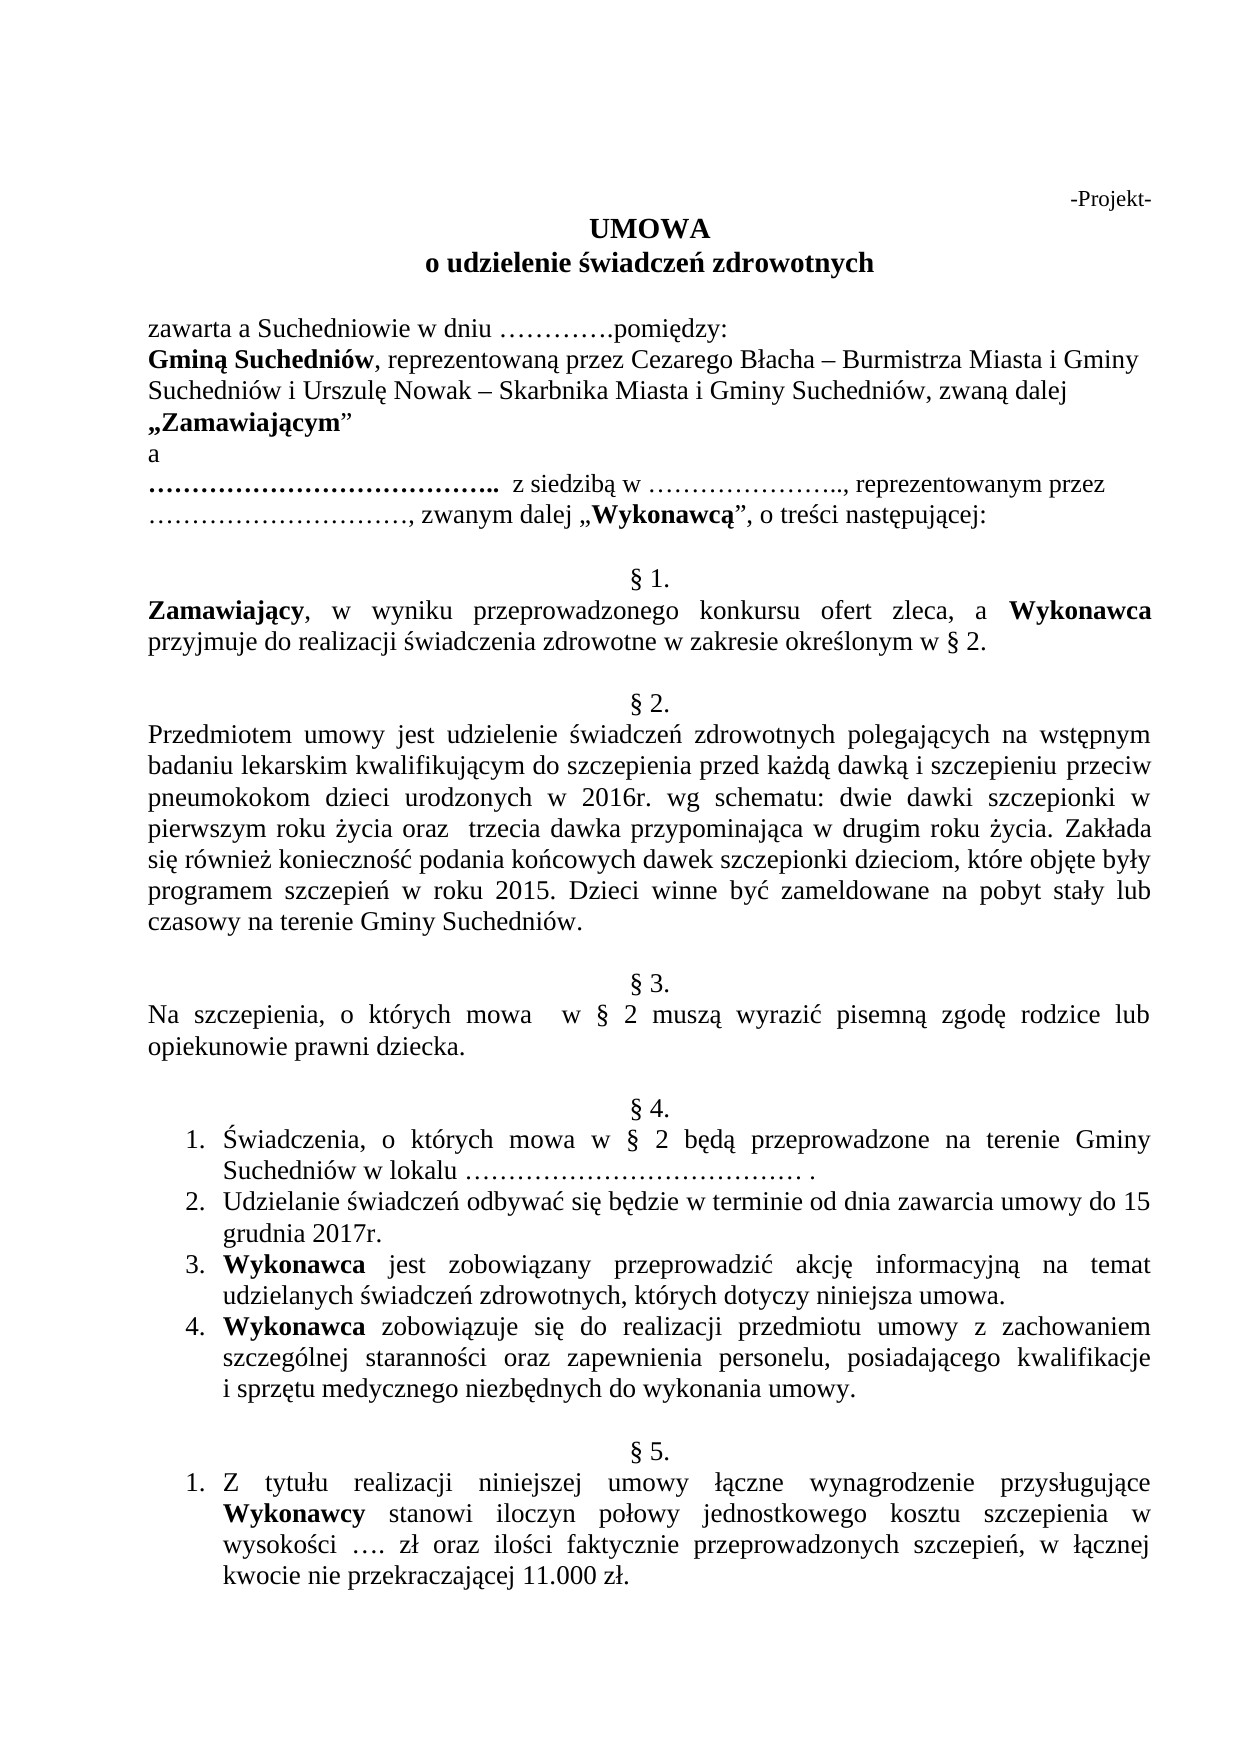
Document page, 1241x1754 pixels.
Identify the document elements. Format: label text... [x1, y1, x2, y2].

text o udzielenie świadczeń zdrowotnych [148, 245, 1152, 279]
text Zamawiający, w wyniku przeprowadzonego konkursu ofert zleca, a Wykonawca przyjmuje do realizacji świadczenia zdrowotne w zakresie określonym w § 2. [148, 594, 1152, 656]
text -Projekt- [148, 185, 1152, 212]
text § 2. [148, 687, 1152, 718]
text Przedmiotem umowy jest udzielenie świadczeń zdrowotnych polegających na wstępnym badaniu lekarskim kwalifikującym do szczepienia przed każdą dawką i szczepieniu przeciw pneumokokom dzieci urodzonych w 2016r. wg schematu: dwie dawki szczepionki w pierwszym roku życia oraz trzecia dawka przypominająca w drugim roku życia. Zakłada się również konieczność podania końcowych dawek szczepionki dzieciom, które objęte były programem szczepień w roku 2015. Dzieci winne być zameldowane na pobyt stały lub czasowy na terenie Gminy Suchedniów. [148, 718, 1152, 936]
text Gminą Suchedniów, reprezentowaną przez Cezarego Błacha – Burmistrza Miasta i Gminy Suchedniów i Urszulę Nowak – Skarbnika Miasta i Gminy Suchedniów, zwaną dalej „Zamawiającym” [148, 343, 1152, 437]
text § 4. [148, 1092, 1152, 1123]
list Wykonawca zobowiązuje się do realizacji przedmiotu umowy z zachowaniem szczególnej staranności oraz zapewnienia personelu, posiadającego kwalifikacje i sprzętu medycznego niezbędnych do wykonania umowy. [185, 1310, 1152, 1403]
text § 3. [148, 967, 1152, 999]
text § 5. [148, 1435, 1152, 1466]
list Wykonawca jest zobowiązany przeprowadzić akcję informacyjną na temat udzielanych świadczeń zdrowotnych, których dotyczy niniejsza umowa. [185, 1248, 1152, 1310]
text Na szczepienia, o których mowa w § 2 muszą wyrazić pisemną zgodę rodzice lub opiekunowie prawni dziecka. [148, 999, 1152, 1061]
text zawarta a Suchedniowie w dniu ………….pomiędzy: [148, 312, 1152, 343]
list Z tytułu realizacji niniejszej umowy łączne wynagrodzenie przysługujące Wykonawcy stanowi iloczyn połowy jednostkowego kosztu szczepienia w wysokości …. zł oraz ilości faktycznie przeprowadzonych szczepień, w łącznej kwocie nie przekraczającej 11.000 zł. [185, 1466, 1152, 1590]
list Udzielanie świadczeń odbywać się będzie w terminie od dnia zawarcia umowy do 15 grudnia 2017r. [185, 1186, 1152, 1248]
text a [148, 437, 1152, 468]
text ………………………………….. z siedzibą w ………………….., reprezentowanym przez …………………………, zwanym dalej „Wykonawcą”, o treści następującej: [148, 468, 1152, 529]
text § 1. [148, 563, 1152, 594]
list Świadczenia, o których mowa w § 2 będą przeprowadzone na terenie Gminy Suchedniów w lokalu ………………………………… . [185, 1123, 1152, 1186]
text UMOWA [148, 212, 1152, 245]
